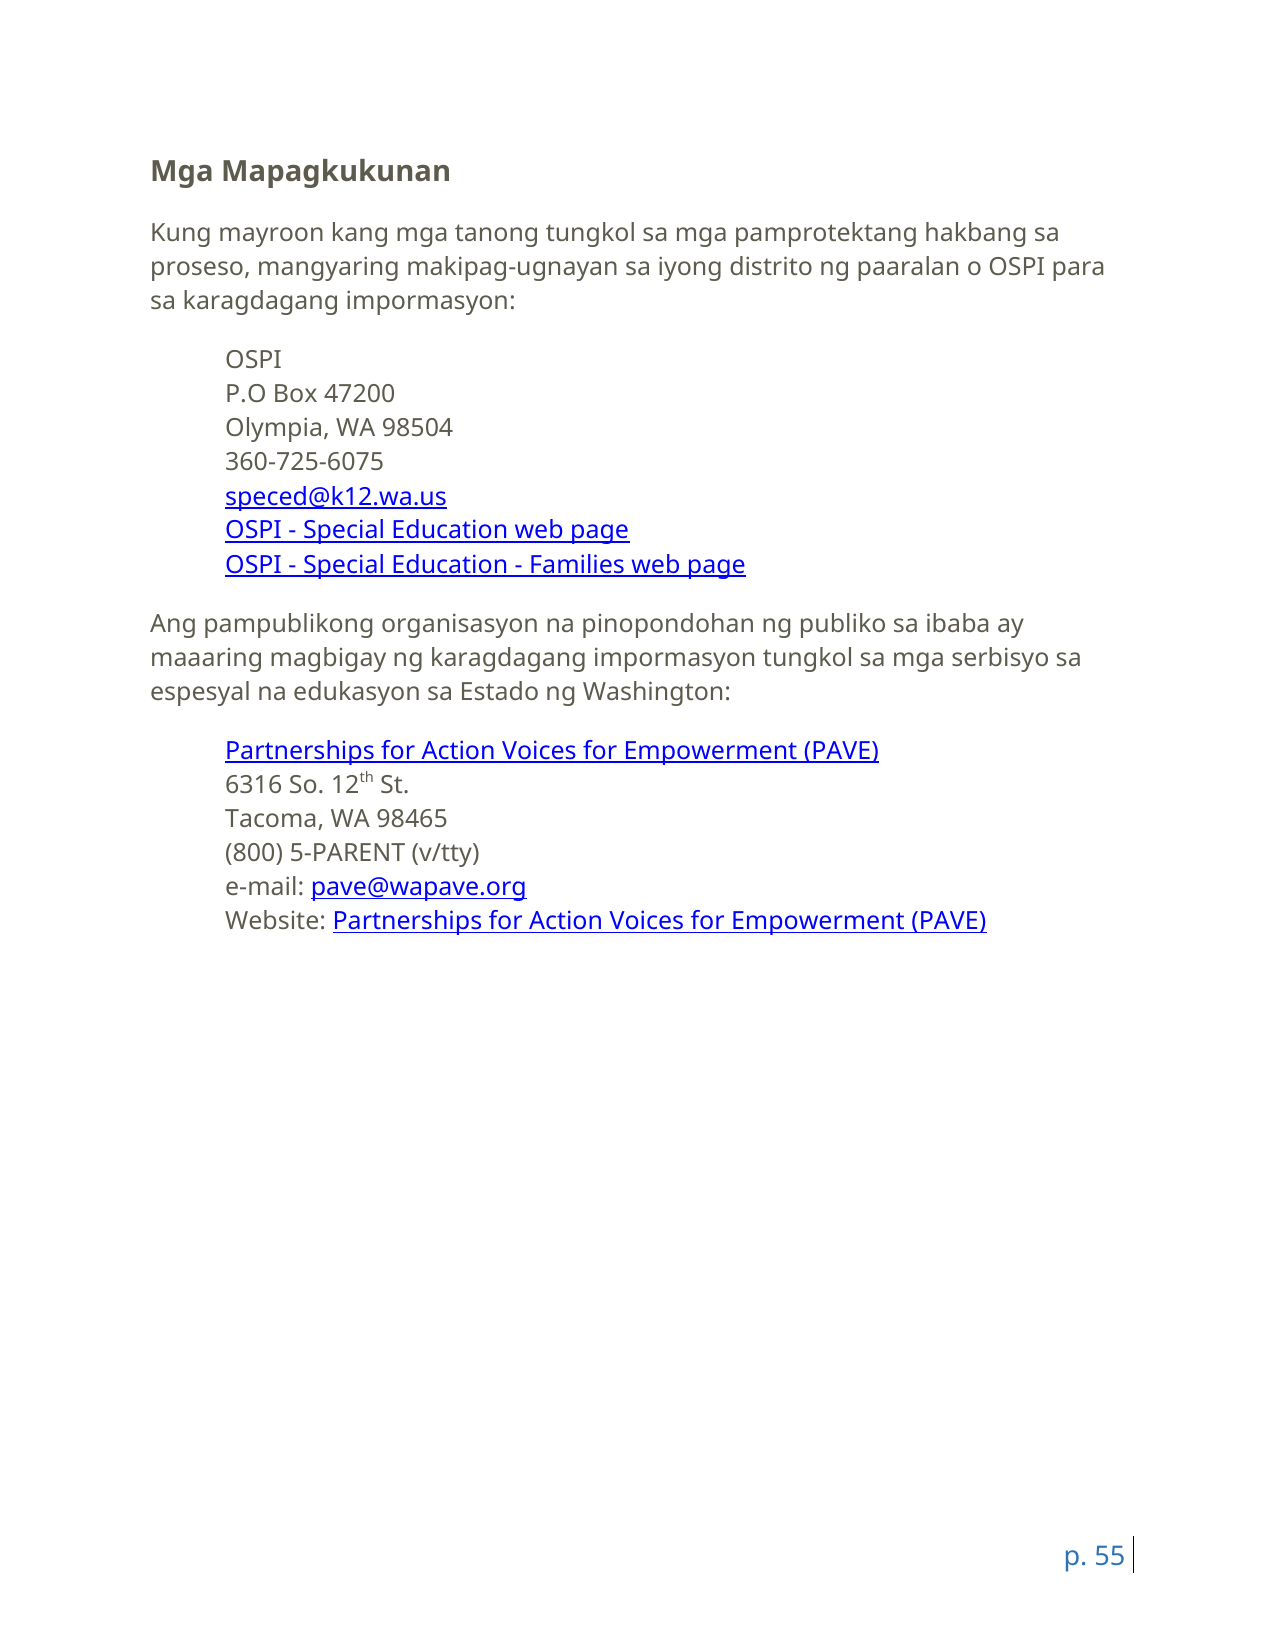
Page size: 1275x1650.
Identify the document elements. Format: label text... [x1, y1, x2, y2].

text e-mail: pave@wapave.org [225, 869, 1125, 903]
text Mga Mapagkukunan [150, 150, 1125, 190]
text 360-725-6075 [225, 444, 1125, 478]
text (800) 5-PARENT (v/tty) [225, 835, 1125, 869]
text P.O Box 47200 [225, 376, 1125, 410]
text OSPI - Special Education - Families web page [225, 546, 1125, 580]
text OSPI - Special Education web page [225, 512, 1125, 546]
text Olympia, WA 98504 [225, 410, 1125, 444]
text Kung mayroon kang mga tanong tungkol sa mga pamprotektang hakbang sa proseso, mangyaring makipag-ugnayan sa iyong distrito ng paaralan o OSPI para sa karagdagang impormasyon: [150, 215, 1125, 317]
text speced@k12.wa.us [225, 478, 1125, 512]
text OSPI [225, 342, 1125, 376]
text Partnerships for Action Voices for Empowerment (PAVE) [225, 732, 1125, 767]
text Tacoma, WA 98465 [225, 801, 1125, 835]
text Ang pampublikong organisasyon na pinopondohan ng publiko sa ibaba ay maaaring magbigay ng karagdagang impormasyon tungkol sa mga serbisyo sa espesyal na edukasyon sa Estado ng Washington: [150, 605, 1125, 707]
text Website: Partnerships for Action Voices for Empowerment (PAVE) [225, 903, 1125, 937]
text 6316 So. 12th St. [225, 767, 1125, 801]
